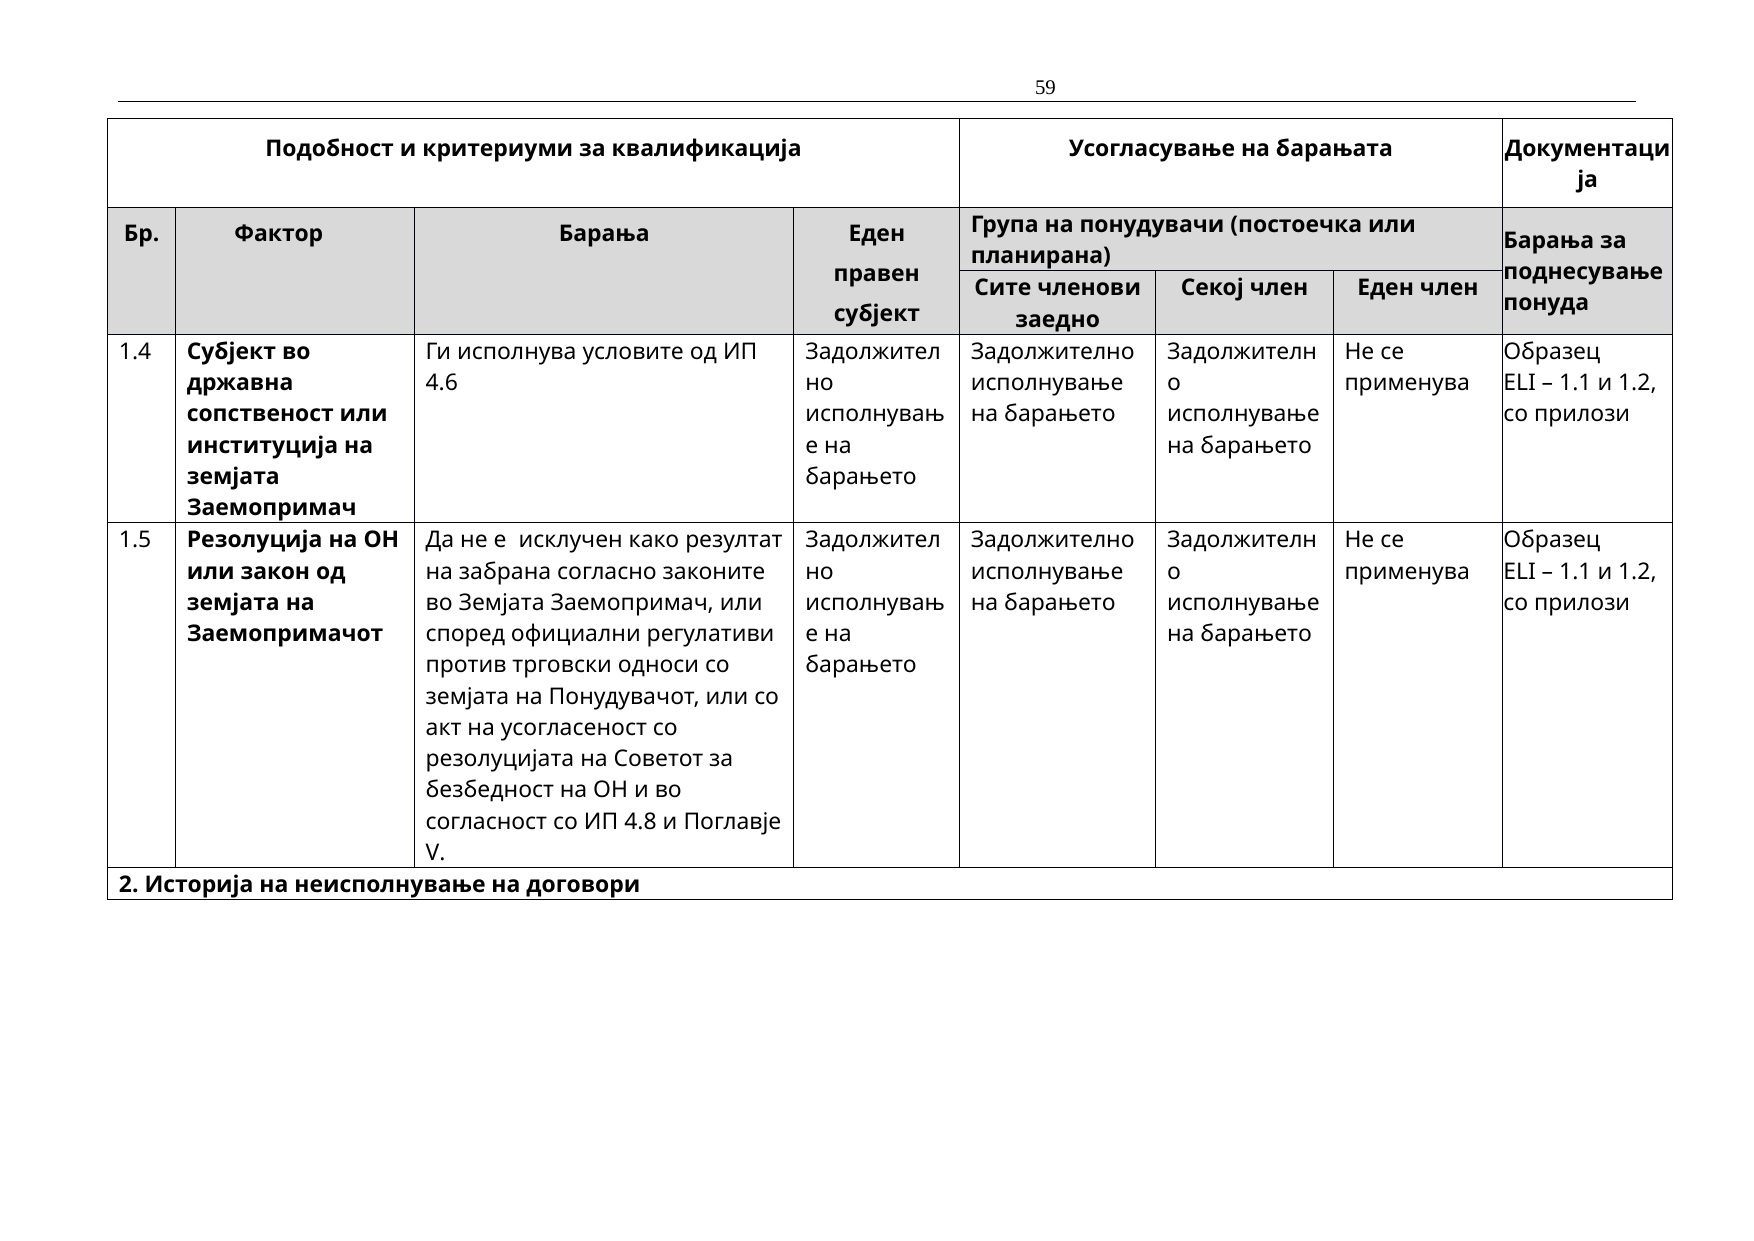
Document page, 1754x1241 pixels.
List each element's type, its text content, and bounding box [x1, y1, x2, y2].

table_cell Не се применува [1334, 523, 1502, 867]
table_cell Ги исполнува условите од ИП 4.6 [415, 335, 793, 522]
table_cell Задолжително исполнување на барањето [960, 335, 1155, 522]
table_cell Секој член [1156, 271, 1333, 334]
table_cell Фактор [176, 208, 414, 334]
table_cell Задолжително исполнување на барањето [960, 523, 1155, 867]
table_cell Бр. [108, 208, 175, 334]
table_cell Задолжително исполнување на барањето [1156, 335, 1333, 522]
table_cell Барања за поднесување понуда [1503, 208, 1672, 334]
table_header Подобност и критериуми за квалификација [108, 119, 959, 207]
table_cell Образец ELI – 1.1 и 1.2, со прилози [1503, 335, 1672, 522]
table_cell Еден правен субјект [794, 208, 959, 334]
table_cell Задолжително исполнување на барањето [1156, 523, 1333, 867]
table_cell 1.5 [108, 523, 175, 867]
table_cell 1.4 [108, 335, 175, 522]
table_cell Еден член [1334, 271, 1502, 334]
table_cell Резолуција на ОН или закон од земјата на Заемопримачот [176, 523, 414, 867]
table_cell Задолжително исполнување на барањето [794, 335, 959, 522]
table_cell Субјект во државна сопственост или институција на земјата Заемопримач [176, 335, 414, 522]
table_cell 2. Историја на неисполнување на договори [108, 868, 1672, 899]
table_cell Не се применува [1334, 335, 1502, 522]
table_cell Група на понудувачи (постоечка или планирана) [960, 208, 1502, 270]
table_cell Образец ELI – 1.1 и 1.2, со прилози [1503, 523, 1672, 867]
table_cell Барања [415, 208, 793, 334]
table_cell Задолжително исполнување на барањето [794, 523, 959, 867]
table_cell Сите членови заедно [960, 271, 1155, 334]
table_header Усогласување на барањата [960, 119, 1502, 207]
table_header Документација [1503, 119, 1672, 207]
table_cell Да не е исклучен како резултат на забрана согласно законите во Земјата Заемопримач, или според официални регулативи против трговски односи со земјата на Понудувачот, или со акт на усогласеност со резолуцијата на Советот за безбедност на ОН и во согласност со ИП 4.8 и Поглавје V. [415, 523, 793, 867]
